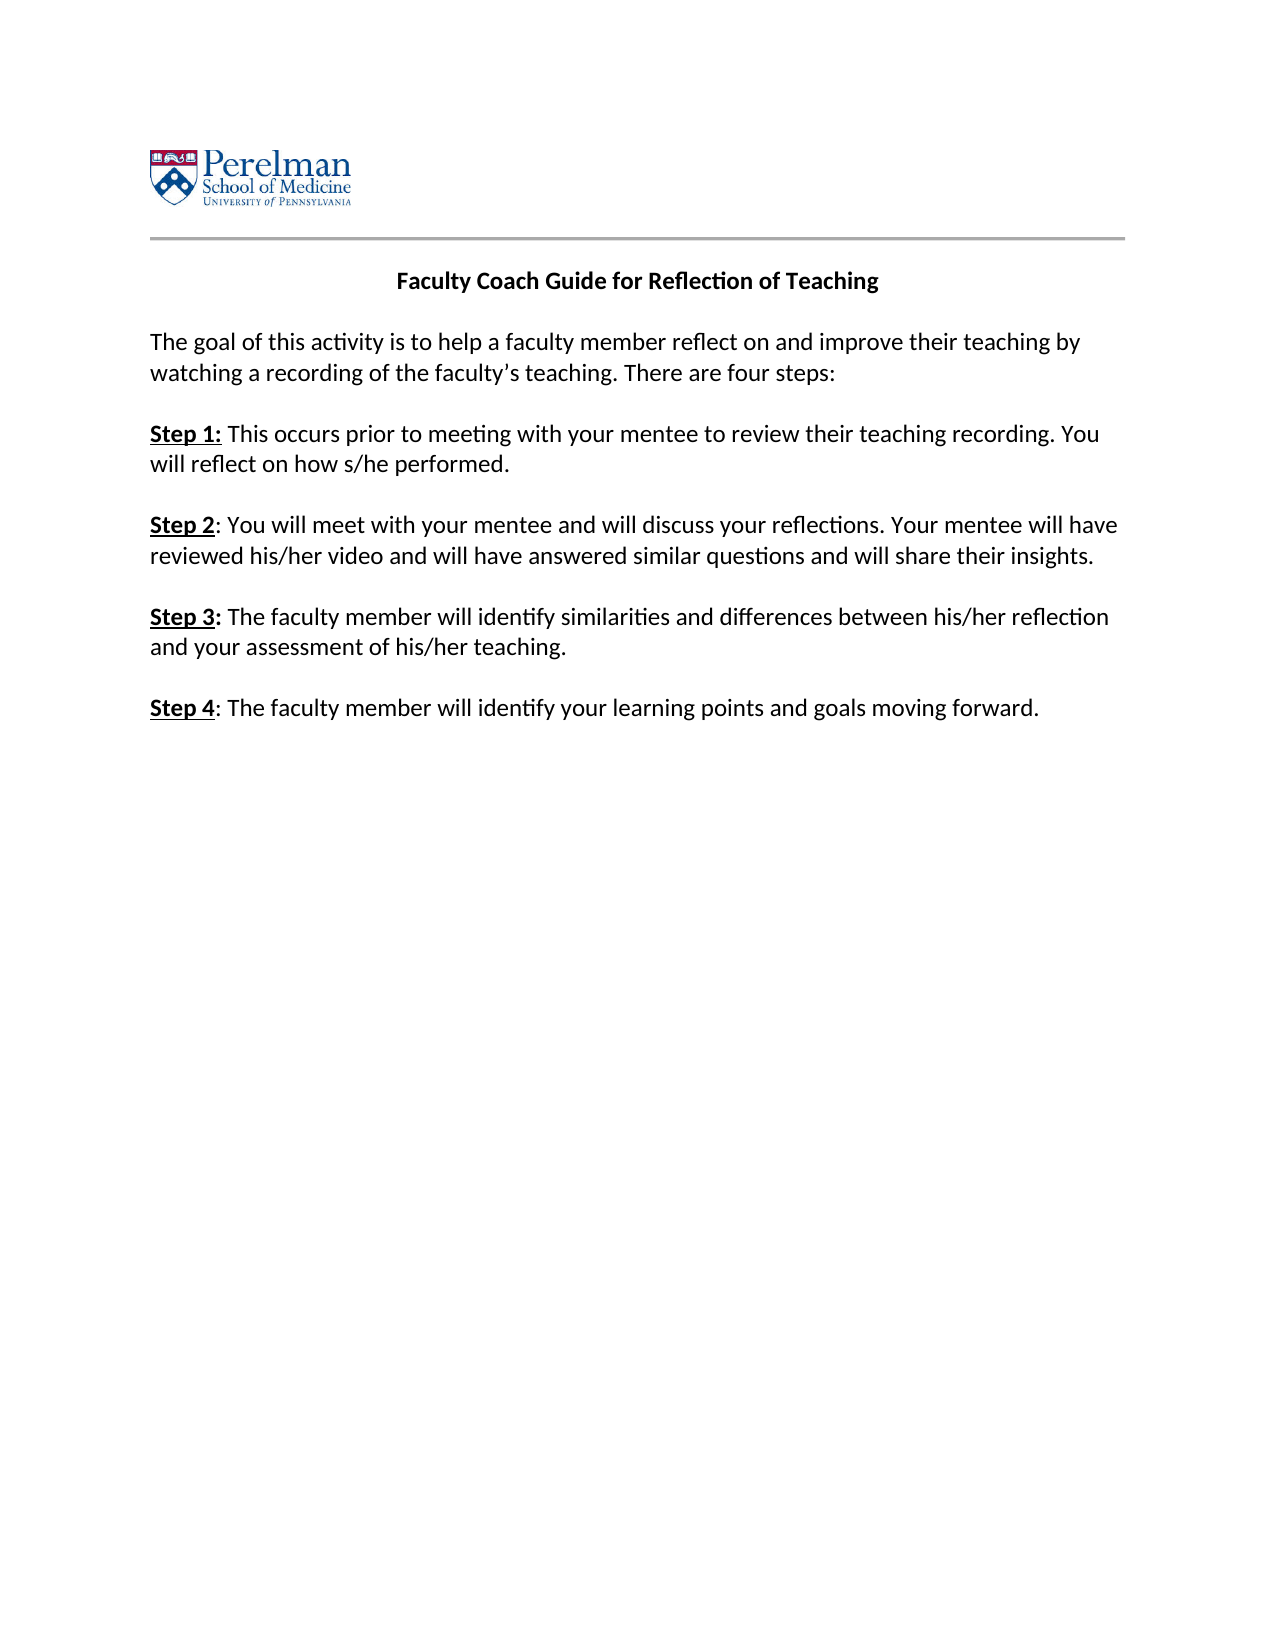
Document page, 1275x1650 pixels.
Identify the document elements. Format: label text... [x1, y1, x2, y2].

text Step 4: The faculty member will identify your learning points and goals moving forward. [150, 692, 1125, 723]
text Step 1: This occurs prior to meeting with your mentee to review their teaching recording. You will reflect on how s/he performed. [150, 418, 1125, 479]
text Step 3: The faculty member will identify similarities and differences between his/her reflection and your assessment of his/her teaching. [150, 601, 1125, 662]
picture [150, 150, 351, 207]
text Step 2: You will meet with your mentee and will discuss your reflections. Your mentee will have reviewed his/her video and will have answered similar questions and will share their insights. [150, 509, 1125, 570]
text The goal of this activity is to help a faculty member reflect on and improve their teaching by watching a recording of the faculty’s teaching. There are four steps: [150, 326, 1125, 387]
text Faculty Coach Guide for Reflection of Teaching [150, 265, 1125, 296]
